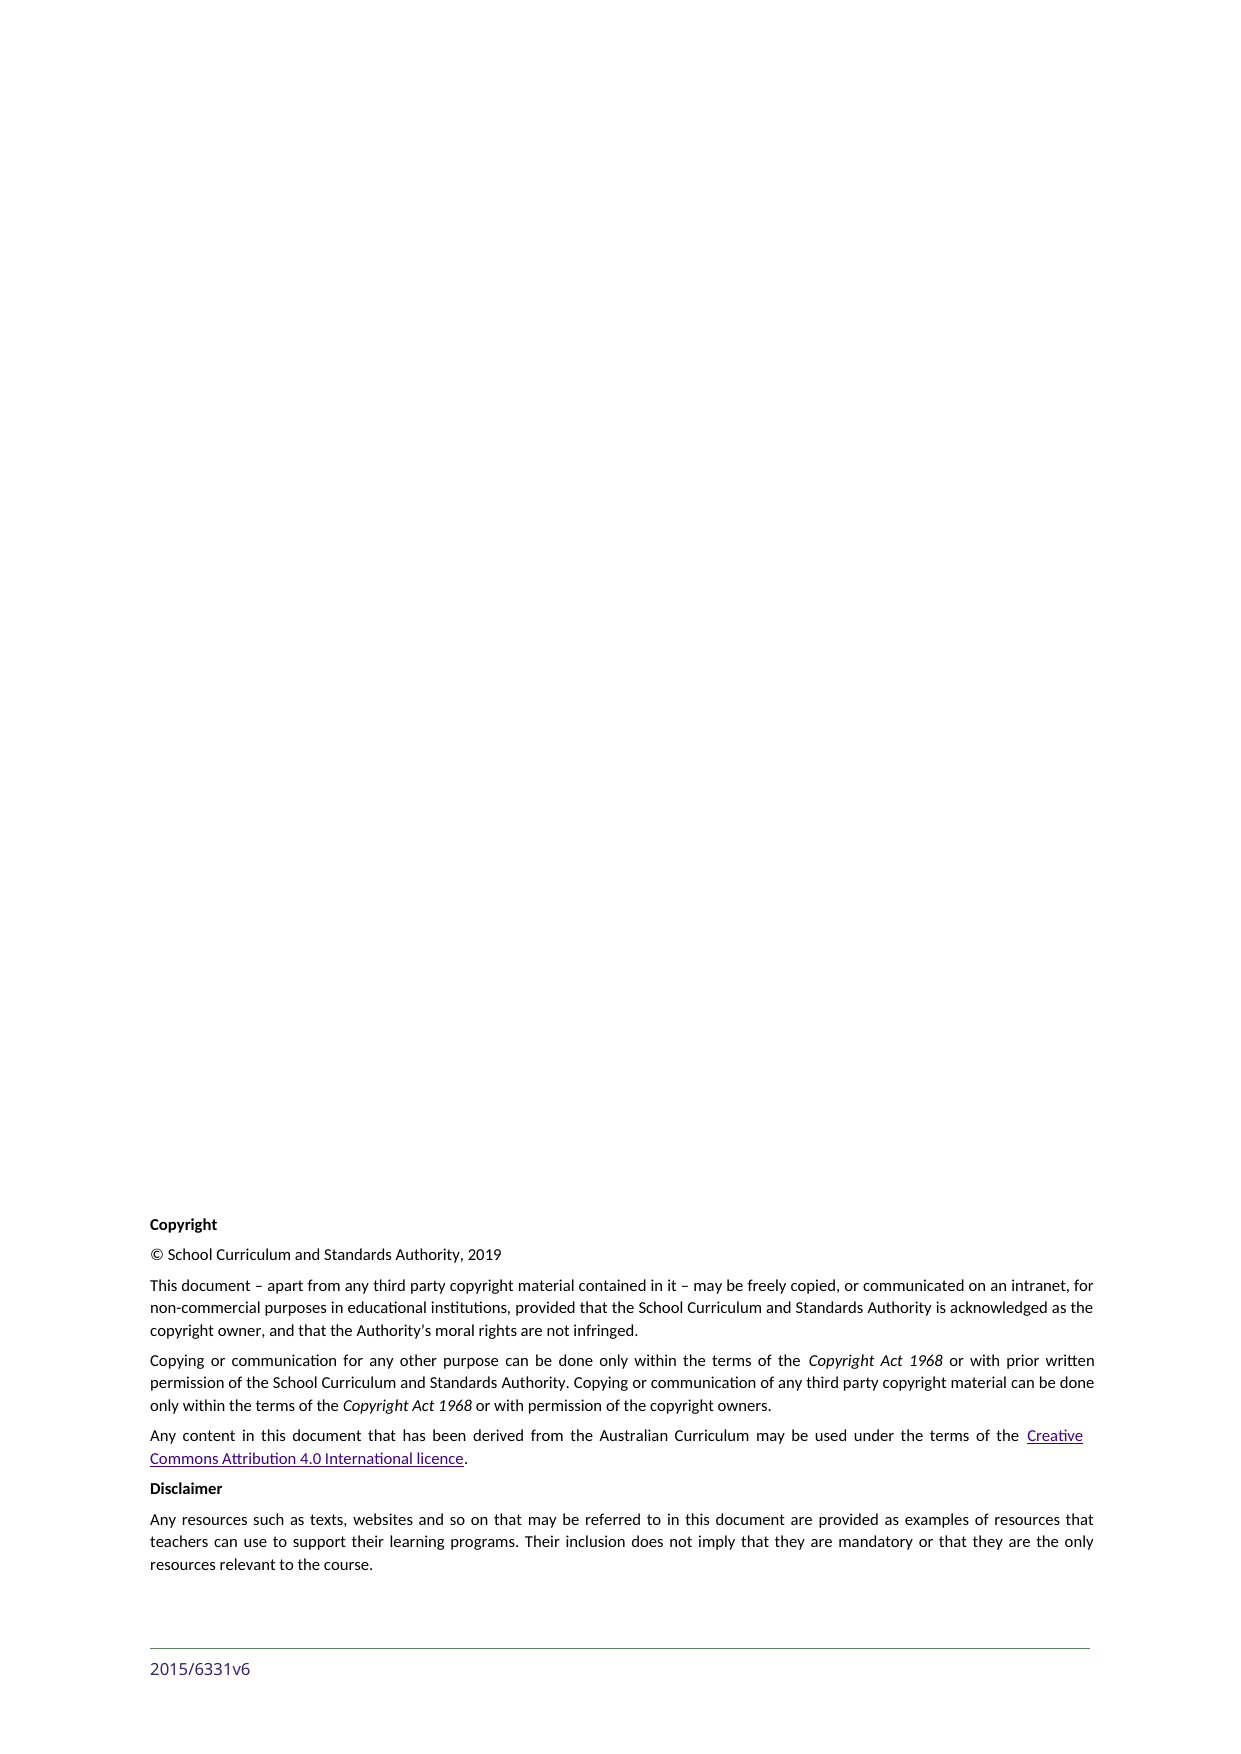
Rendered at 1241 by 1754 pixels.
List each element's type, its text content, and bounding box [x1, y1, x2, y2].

text Copying or communication for any other purpose can be done only within the terms of the Copyright Act 1968 or with prior written permission of the School Curriculum and Standards Authority. Copying or communication of any third party copyright material can be done only within the terms of the Copyright Act 1968 or with permission of the copyright owners. [150, 1350, 1095, 1415]
text Any content in this document that has been derived from the Australian Curriculum may be used under the terms of the Creative Commons Attribution 4.0 International licence. [150, 1426, 1083, 1468]
text Copyright [150, 1214, 1095, 1234]
text This document – apart from any third party copyright material contained in it – may be freely copied, or communicated on an intranet, for non-commercial purposes in educational institutions, provided that the School Curriculum and Standards Authority is acknowledged as the copyright owner, and that the Authority’s moral rights are not infringed. [150, 1275, 1095, 1340]
text © School Curriculum and Standards Authority, 2019 [150, 1244, 1095, 1265]
text Any resources such as texts, websites and so on that may be referred to in this document are provided as examples of resources that teachers can use to support their learning programs. Their inclusion does not imply that they are mandatory or that they are the only resources relevant to the course. [150, 1509, 1095, 1574]
text Disclaimer [150, 1478, 1095, 1499]
